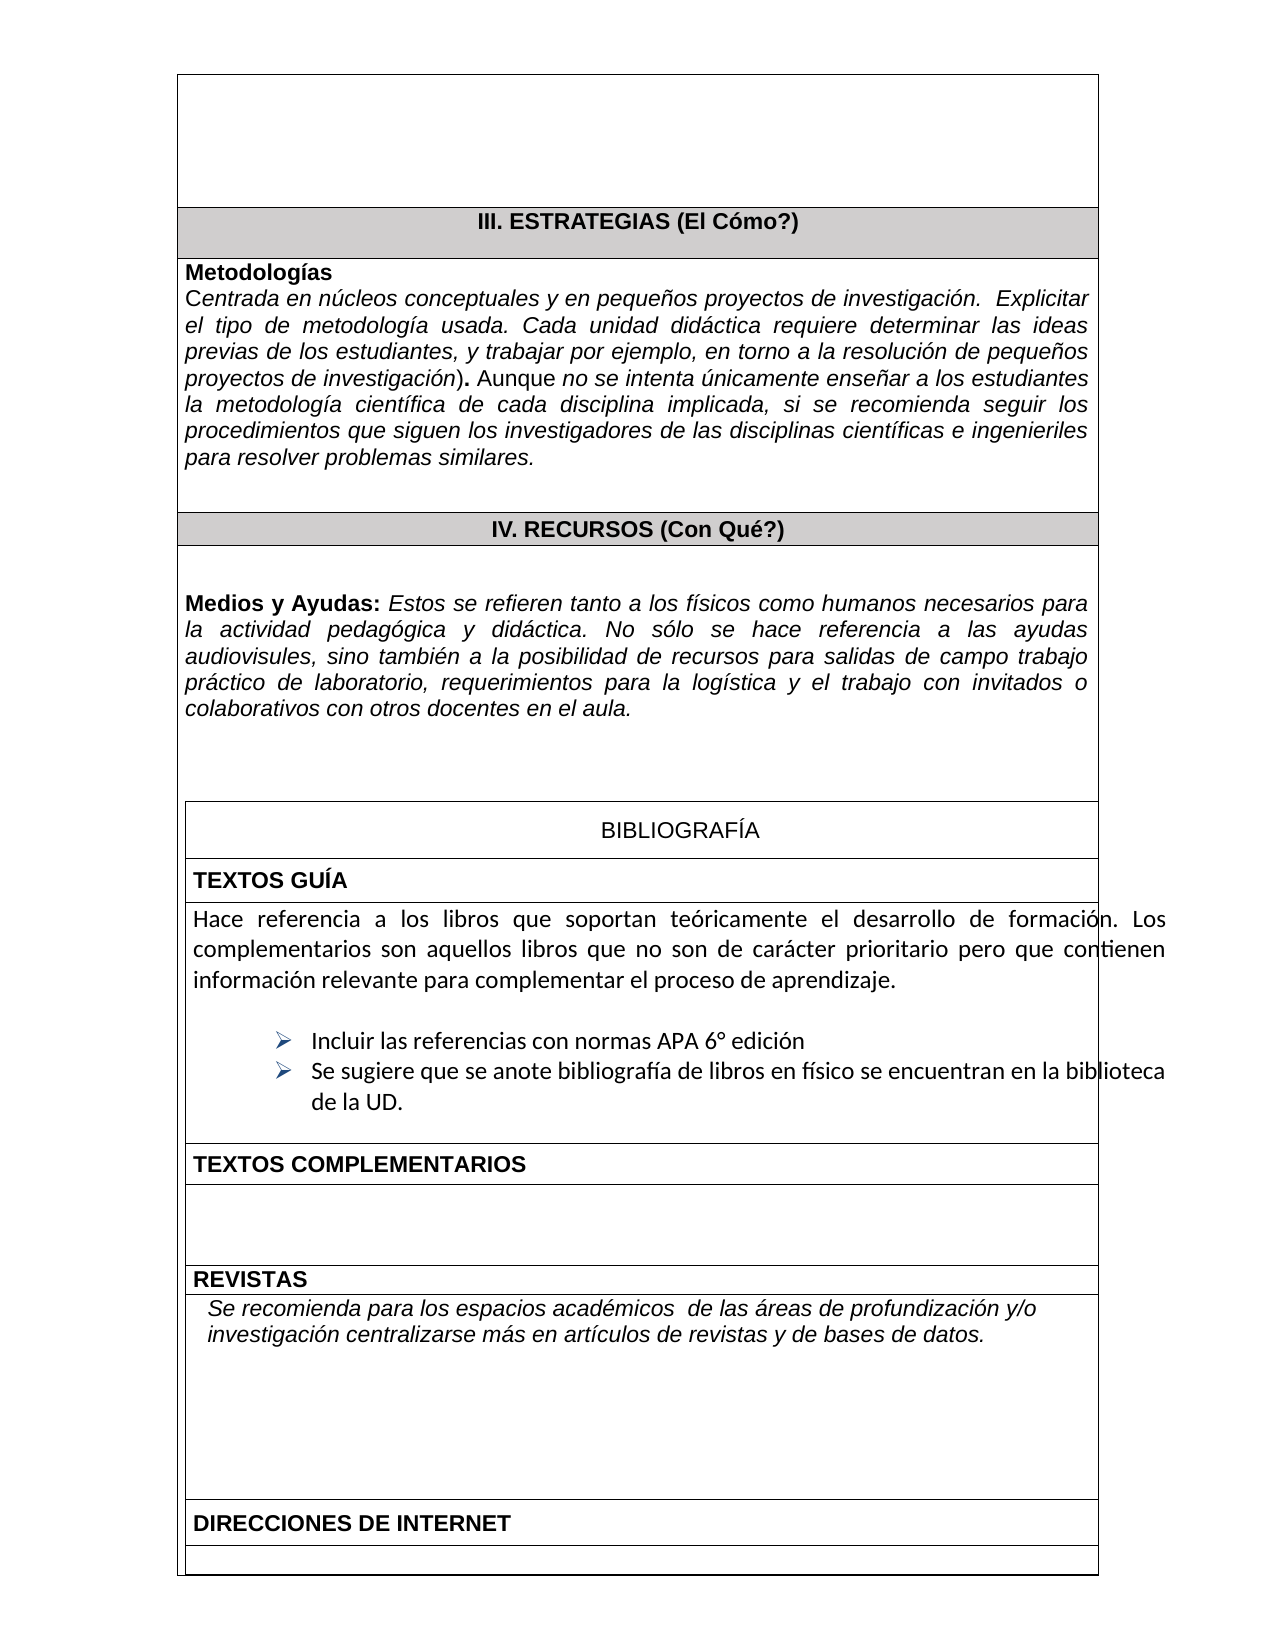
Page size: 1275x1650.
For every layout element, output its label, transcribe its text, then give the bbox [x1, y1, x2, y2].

table_cell IV. RECURSOS (Con Qué?) [178, 513, 1098, 545]
table_cell III. ESTRATEGIAS (El Cómo?) [178, 208, 1098, 258]
table_cell Metodologías Centrada en núcleos conceptuales y en pequeños proyectos de investigación. Explicitar el tipo de metodología usada. Cada unidad didáctica requiere determinar las ideas previas de los estudiantes, y trabajar por ejemplo, en torno a la resolución de pequeños proyectos de investigación). Aunque no se intenta únicamente enseñar a los estudiantes la metodología científica de cada disciplina implicada, si se recomienda seguir los procedimientos que siguen los investigadores de las disciplinas científicas e ingenieriles para resolver problemas similares. [178, 259, 1098, 512]
table_cell [178, 546, 1098, 590]
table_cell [178, 75, 1098, 207]
